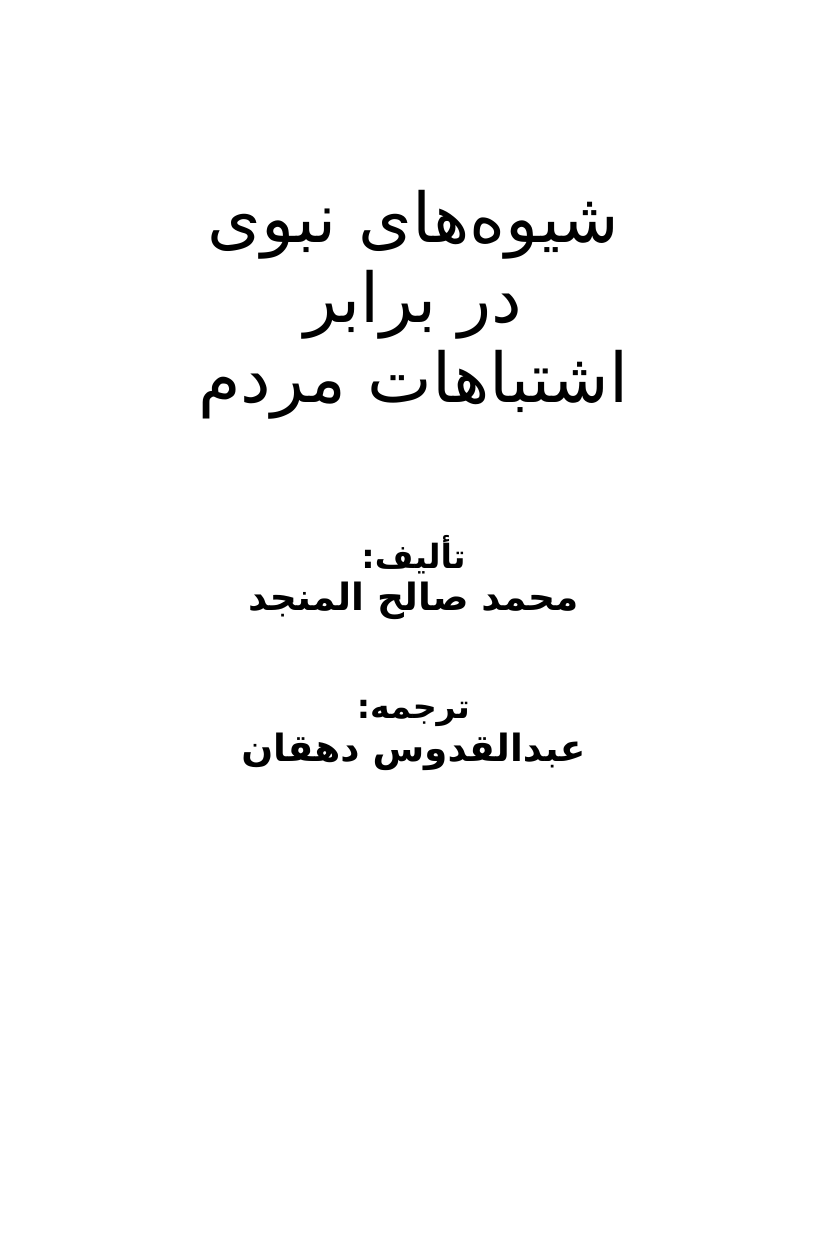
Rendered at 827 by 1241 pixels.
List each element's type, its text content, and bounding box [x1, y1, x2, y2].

text ترجمه: [89, 688, 738, 727]
text در برابر [89, 258, 738, 338]
text محمد صالح المنجد [89, 576, 738, 620]
text شیوه‌های نبوی [89, 178, 738, 258]
text تألیف: [89, 537, 738, 576]
text اشتباهات مردم [89, 338, 738, 418]
text عبدالقدوس دهقان [89, 727, 738, 770]
